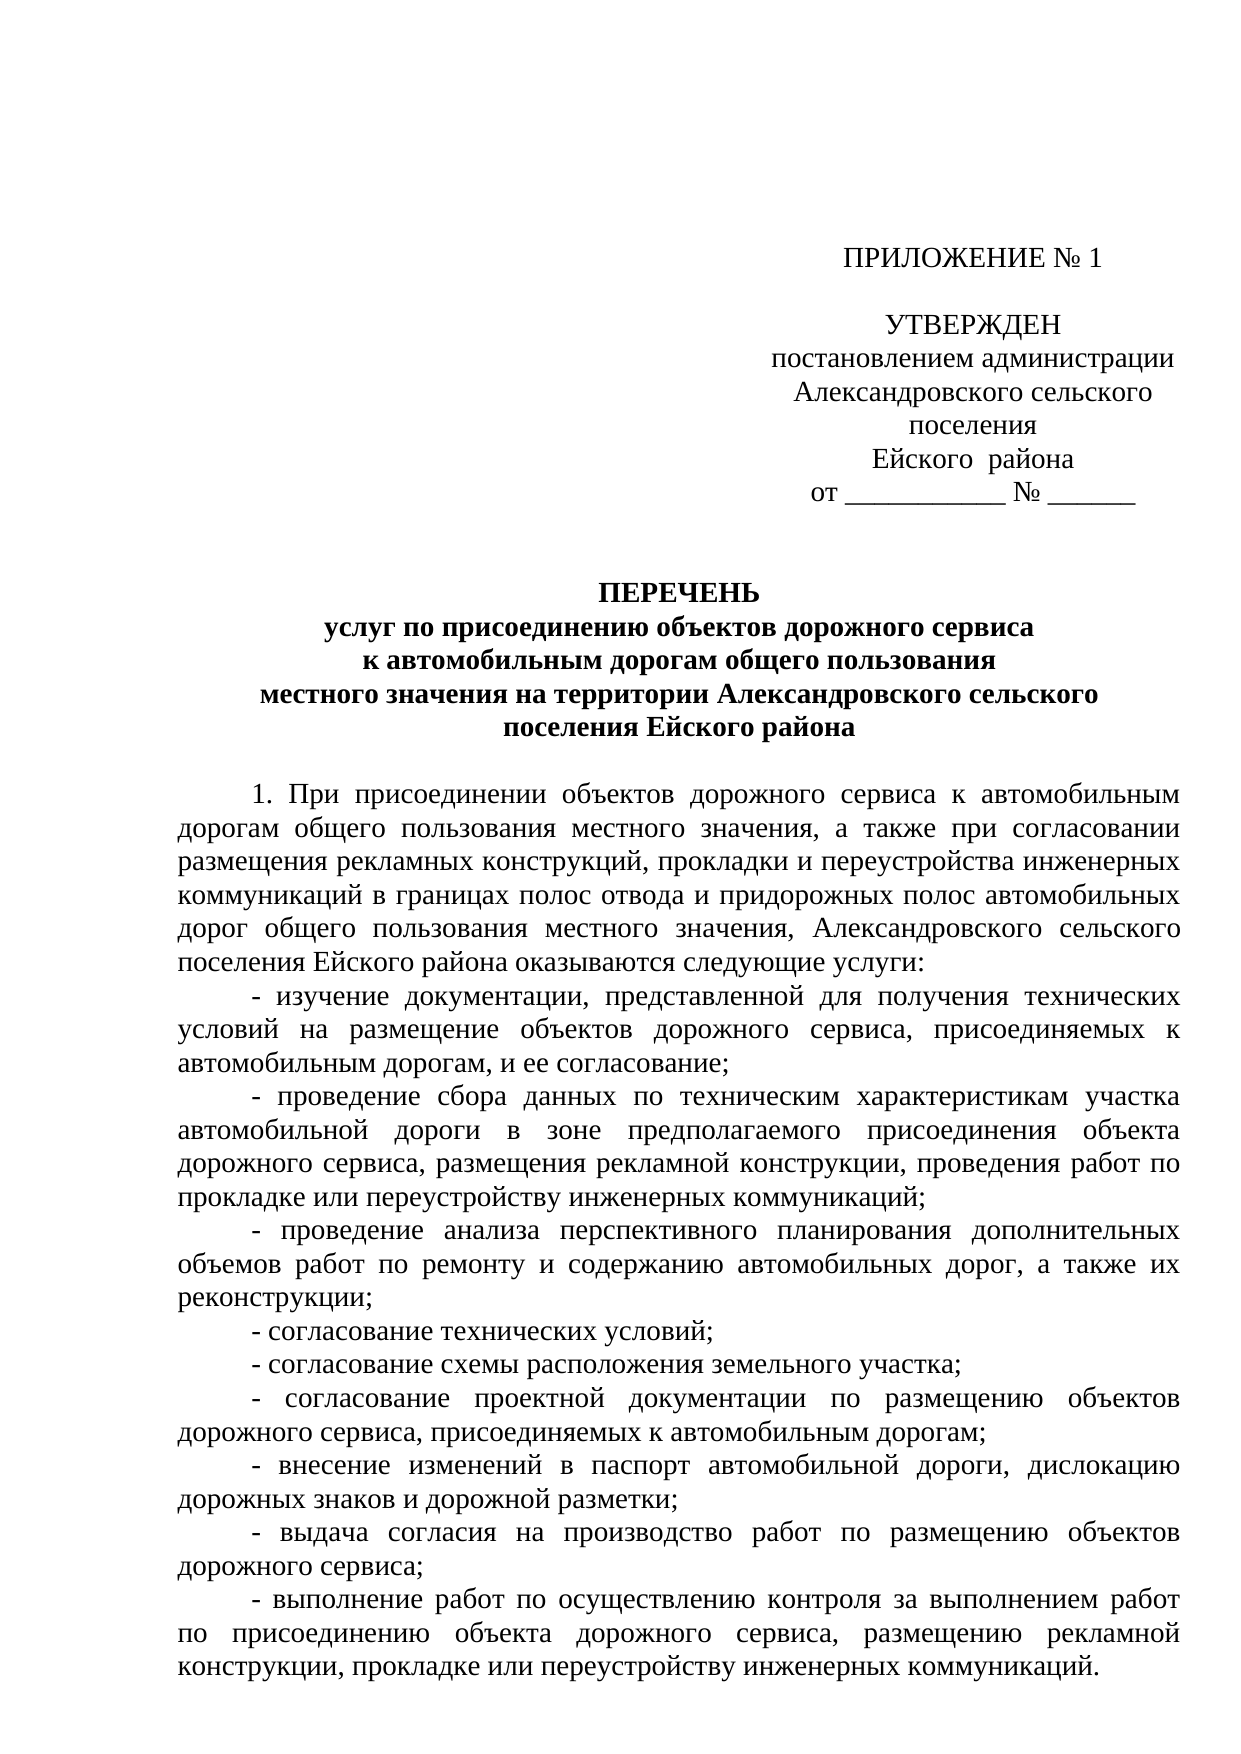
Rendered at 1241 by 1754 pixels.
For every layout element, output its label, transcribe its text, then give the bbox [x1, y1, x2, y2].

text - выполнение работ по осуществлению контроля за выполнением работ по присоединению объекта дорожного сервиса, размещению рекламной конструкции, прокладке или переустройству инженерных коммуникаций. [177, 1581, 1181, 1682]
text - согласование проектной документации по размещению объектов дорожного сервиса, присоединяемых к автомобильным дорогам; [177, 1380, 1181, 1447]
text - выдача согласия на производство работ по размещению объектов дорожного сервиса; [177, 1514, 1181, 1581]
text - внесение изменений в паспорт автомобильной дороги, дислокацию дорожных знаков и дорожной разметки; [177, 1447, 1181, 1514]
text к автомобильным дорогам общего пользования [177, 642, 1181, 676]
text - изучение документации, представленной для получения технических условий на размещение объектов дорожного сервиса, присоединяемых к автомобильным дорогам, и ее согласование; [177, 978, 1181, 1078]
text ПЕРЕЧЕНЬ услуг по присоединению объектов дорожного сервиса [177, 575, 1181, 642]
text местного значения на территории Александровского сельского [177, 676, 1181, 709]
text поселения Ейского района [177, 709, 1181, 743]
text - согласование технических условий; [177, 1313, 1181, 1347]
text - проведение анализа перспективного планирования дополнительных объемов работ по ремонту и содержанию автомобильных дорог, а также их реконструкции; [177, 1212, 1181, 1313]
text 1. При присоединении объектов дорожного сервиса к автомобильным дорогам общего пользования местного значения, а также при согласовании размещения рекламных конструкций, прокладки и переустройства инженерных коммуникаций в границах полос отвода и придорожных полос автомобильных дорог общего пользования местного значения, Александровского сельского поселения Ейского района оказываются следующие услуги: [177, 776, 1181, 978]
table_header ПРИЛОЖЕНИЕ № 1 УТВЕРЖДЕН постановлением администрации Александровского сельского поселения Ейского района от ___________ № ______ [753, 240, 1192, 508]
text - согласование схемы расположения земельного участка; [177, 1347, 1181, 1380]
text - проведение сбора данных по техническим характеристикам участка автомобильной дороги в зоне предполагаемого присоединения объекта дорожного сервиса, размещения рекламной конструкции, проведения работ по прокладке или переустройству инженерных коммуникаций; [177, 1078, 1181, 1212]
